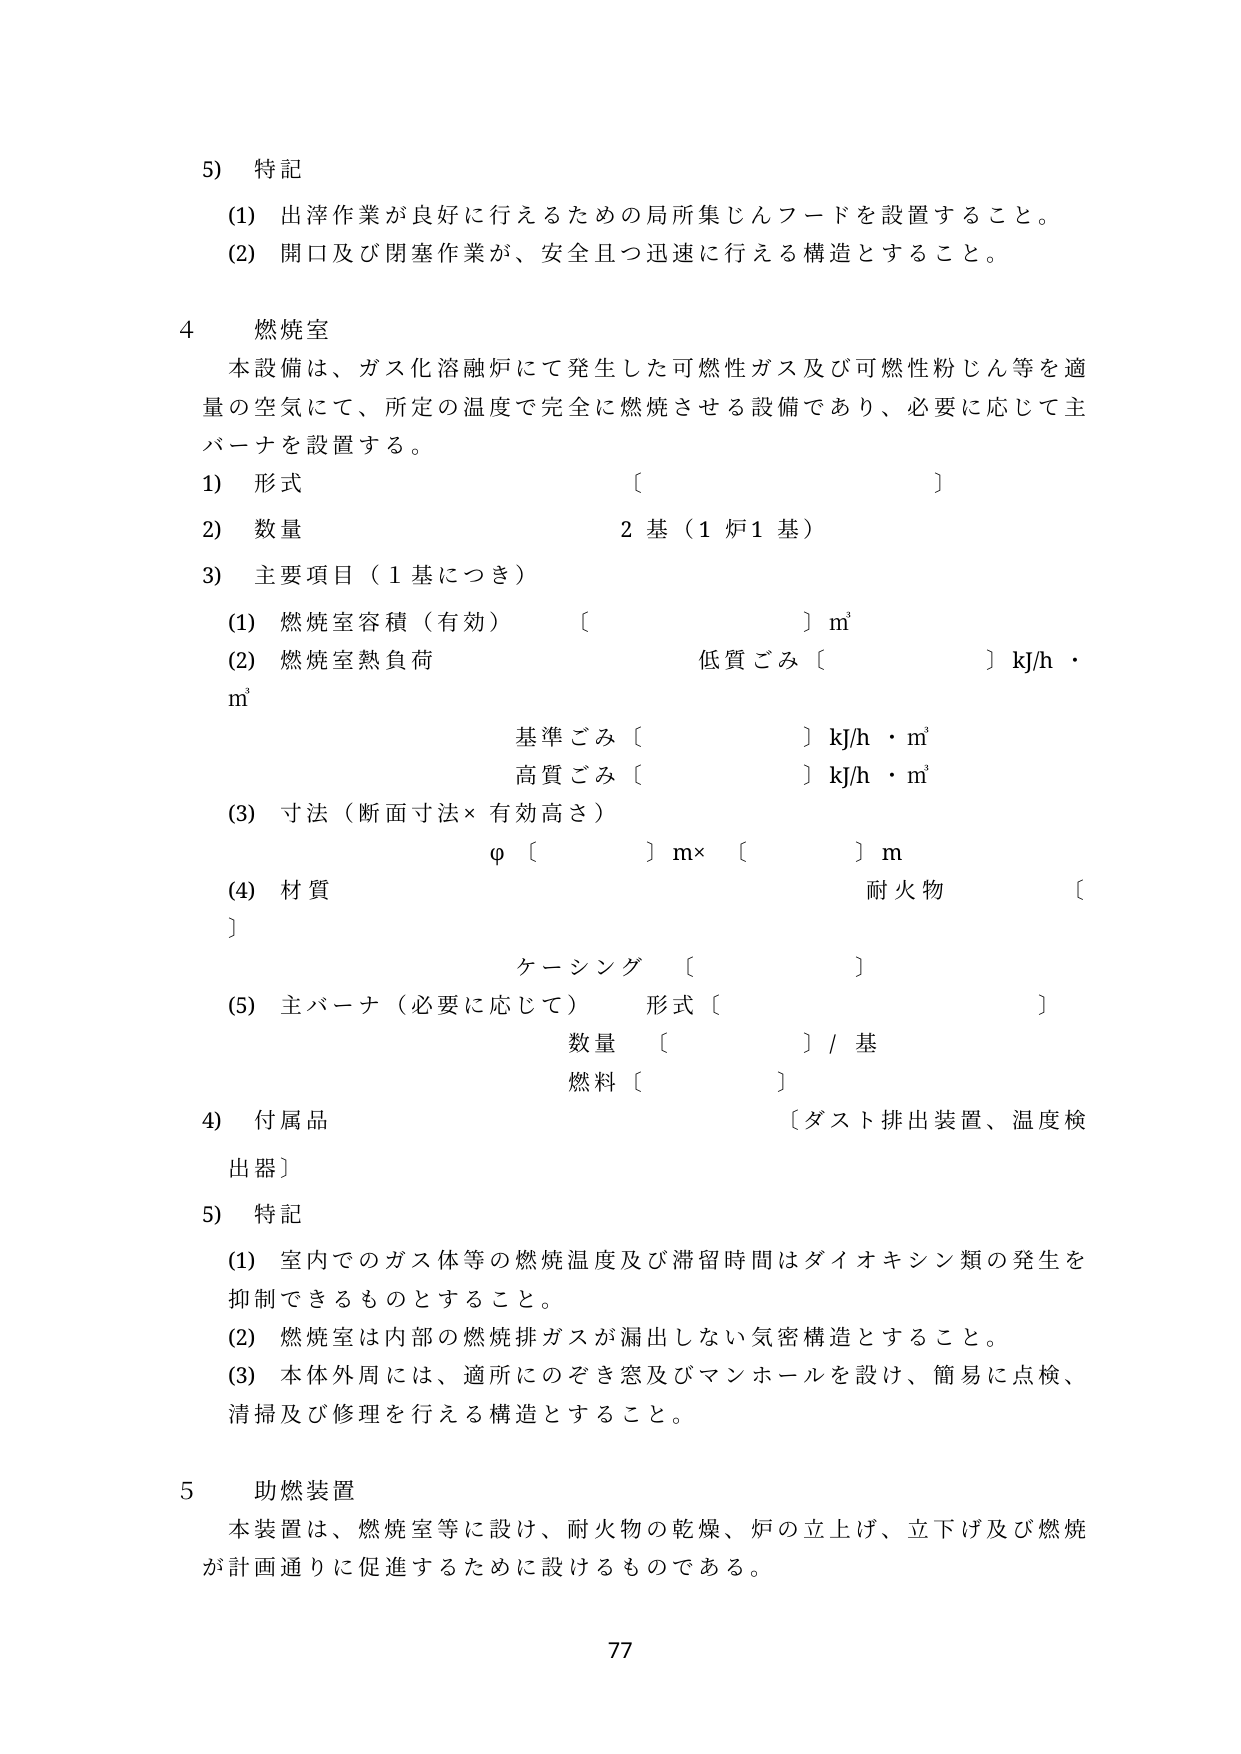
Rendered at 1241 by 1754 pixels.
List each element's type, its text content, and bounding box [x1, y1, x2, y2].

text 本設備は、ガス化溶融炉にて発生した可燃性ガス及び可燃性粉じん等を適量の空気にて、所定の温度で完全に燃焼させる設備であり、必要に応じて主バーナを設置する。 [196, 348, 1091, 463]
text 高質ごみ〔 〕kJ/h・㎥ [489, 755, 1091, 793]
text 基準ごみ〔 〕kJ/h・㎥ [489, 717, 1091, 755]
text 本装置は、燃焼室等に設け、耐火物の乾燥、炉の立上げ、立下げ及び燃焼が計画通りに促進するために設けるものである。 [196, 1508, 1091, 1585]
subtitle 開口及び閉塞作業が、安全且つ迅速に行える構造とすること。 [208, 233, 1091, 271]
text 燃料〔 〕 [194, 1062, 1091, 1100]
text ケーシング 〔 〕 [149, 947, 1091, 985]
subtitle 本体外周には、適所にのぞき窓及びマンホールを設け、簡易に点検、清掃及び修理を行える構造とすること。 [208, 1355, 1091, 1432]
subtitle 主バーナ（必要に応じて） 形式〔 〕 [208, 985, 1091, 1023]
subtitle 特記 [197, 1194, 1091, 1232]
subtitle 燃焼室は内部の燃焼排ガスが漏出しない気密構造とすること。 [208, 1317, 1091, 1355]
subtitle 燃焼室 [173, 310, 1091, 348]
subtitle 燃焼室熱負荷 低質ごみ〔 〕kJ/h・㎥ [208, 640, 1091, 717]
subtitle 形式 〔 〕 [197, 463, 1091, 501]
text φ〔 〕m×〔 〕m [489, 832, 1091, 870]
subtitle 数量 2基（1炉1基） [197, 509, 1091, 548]
subtitle 助燃装置 [173, 1470, 1091, 1508]
subtitle 材質 耐火物 〔 〕 [208, 870, 1091, 947]
subtitle 出滓作業が良好に行えるための局所集じんフードを設置すること。 [208, 195, 1091, 233]
subtitle 付属品 〔ダスト排出装置、温度検出器〕 [197, 1100, 1091, 1186]
text 数量 〔 〕/基 [194, 1023, 1091, 1062]
subtitle 主要項目（１基につき） [197, 555, 1091, 594]
subtitle 燃焼室容積（有効） 〔 〕㎥ [208, 602, 1091, 640]
subtitle 寸法（断面寸法×有効高さ） [208, 793, 1091, 832]
subtitle 特記 [197, 149, 1091, 187]
subtitle 室内でのガス体等の燃焼温度及び滞留時間はダイオキシン類の発生を抑制できるものとすること。 [208, 1240, 1091, 1317]
